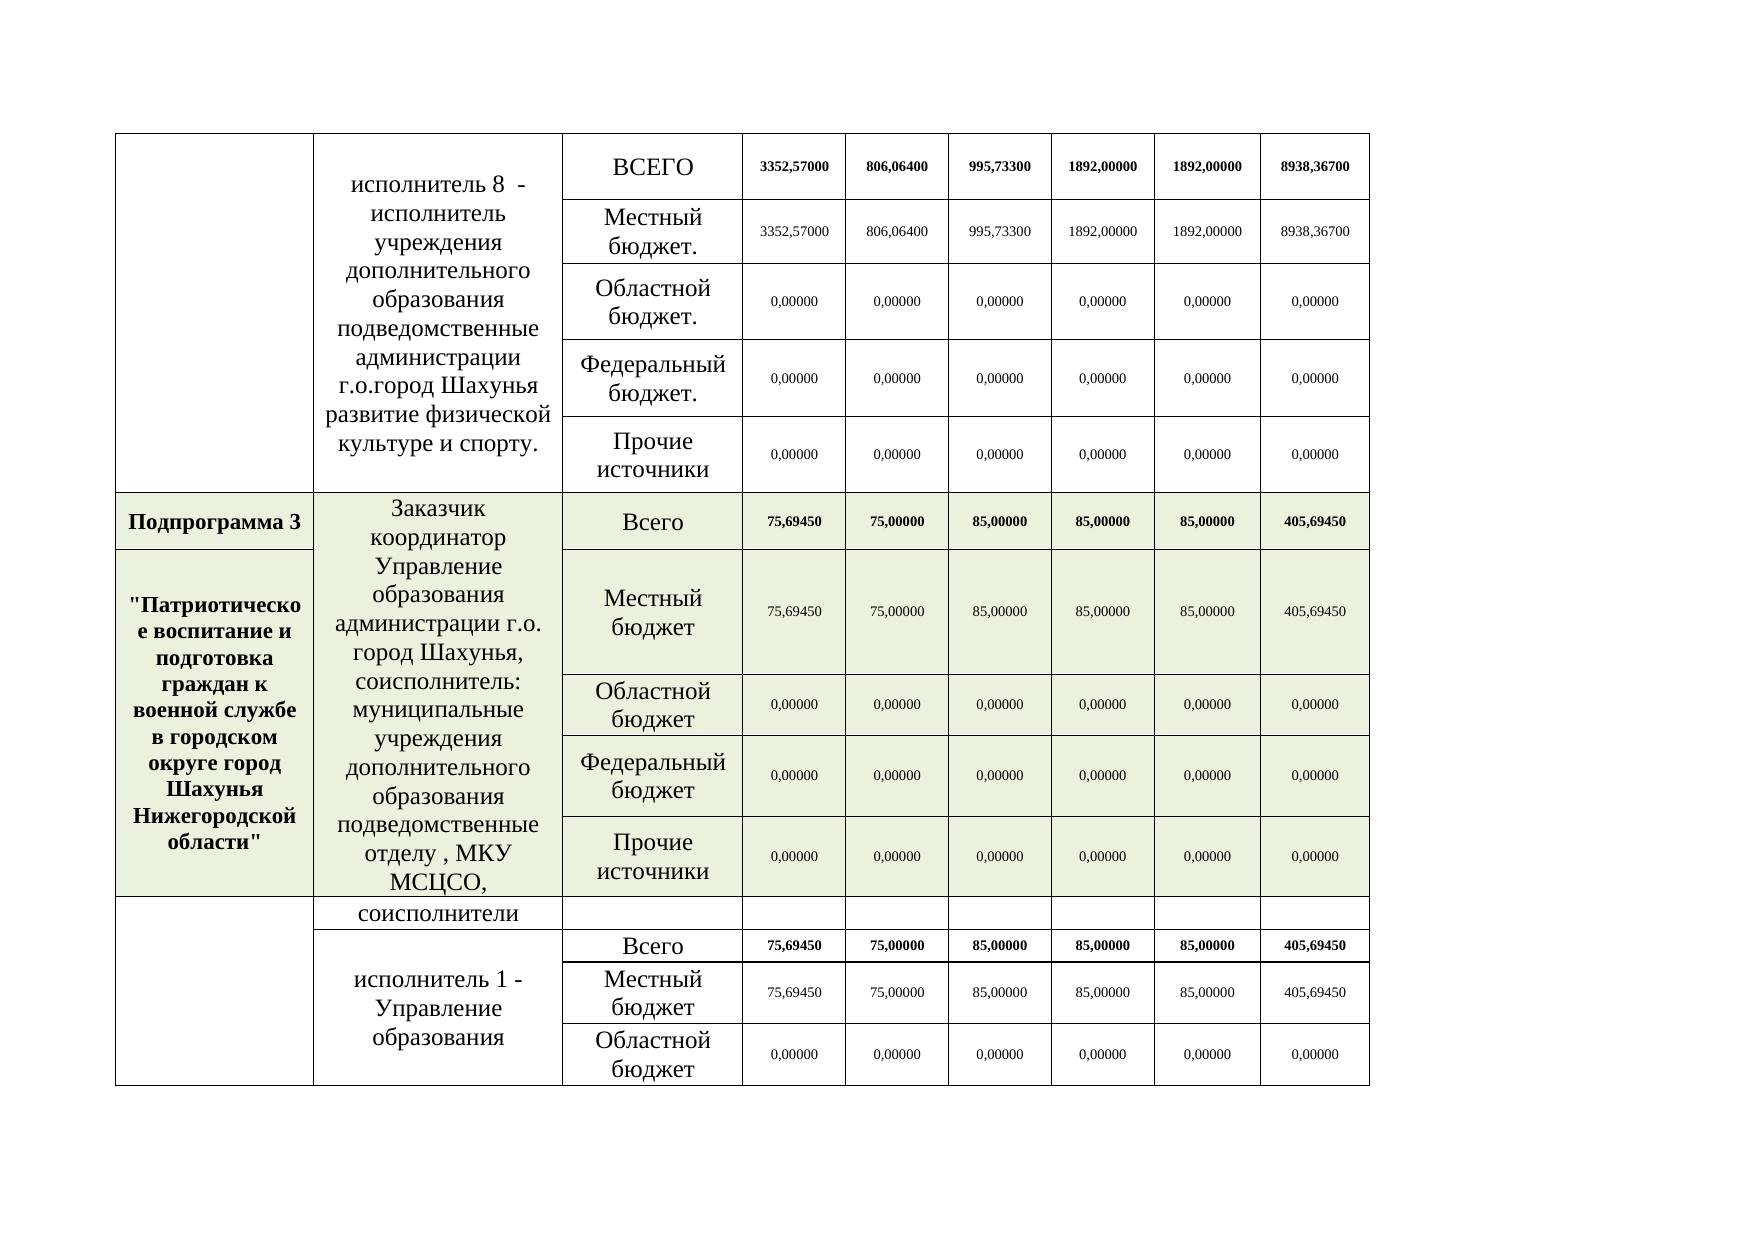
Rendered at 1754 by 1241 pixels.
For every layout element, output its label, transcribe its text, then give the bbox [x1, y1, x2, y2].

table_cell 806,06400 [846, 134, 948, 198]
table_cell 0,00000 [1155, 675, 1260, 734]
table_cell 806,06400 [846, 200, 948, 263]
table_cell 85,00000 [1052, 963, 1154, 1022]
table_cell Всего [563, 493, 742, 548]
table_cell 85,00000 [949, 493, 1051, 548]
table_cell "Патриотическое воспитание и подготовка граждан к военной службе в городском округе город Шахунья Нижегородской области" [116, 550, 313, 896]
table_cell 0,00000 [949, 675, 1051, 734]
table_cell 0,00000 [949, 817, 1051, 896]
table_cell 0,00000 [846, 1024, 948, 1085]
table_cell 0,00000 [846, 417, 948, 492]
table_cell 75,69450 [743, 493, 845, 548]
table_cell Областной бюджет [563, 1024, 742, 1085]
table_cell исполнитель 1 - Управление образования [314, 930, 562, 1085]
table_cell 0,00000 [1155, 817, 1260, 896]
table_cell 0,00000 [1155, 736, 1260, 816]
table_cell 0,00000 [743, 1024, 845, 1085]
table_cell Прочие источники [563, 817, 742, 896]
table_cell Местный бюджет [563, 550, 742, 673]
table_cell 0,00000 [743, 736, 845, 816]
table_cell 1892,00000 [1155, 200, 1260, 263]
table_cell 75,00000 [846, 963, 948, 1022]
table_cell 0,00000 [1155, 340, 1260, 416]
table_cell Заказчик координатор Управление образования администрации г.о. город Шахунья, соисполнитель: муниципальные учреждения дополнительного образования подведомственные отделу , МКУ МСЦСО, [314, 493, 562, 896]
table_cell 0,00000 [846, 817, 948, 896]
table_cell 85,00000 [949, 550, 1051, 673]
table_cell 0,00000 [1155, 1024, 1260, 1085]
table_cell 0,00000 [743, 675, 845, 734]
table_cell 0,00000 [1261, 340, 1369, 416]
table_cell 0,00000 [743, 264, 845, 339]
table_cell 0,00000 [1052, 1024, 1154, 1085]
table_cell 75,00000 [846, 493, 948, 548]
table_cell Местный бюджет. [563, 200, 742, 263]
table_cell Подпрограмма 3 [116, 493, 313, 548]
table_cell Местный бюджет [563, 963, 742, 1022]
table_cell 405,69450 [1261, 493, 1369, 548]
table_cell Областной бюджет. [563, 264, 742, 339]
table_cell 0,00000 [743, 417, 845, 492]
table_cell 0,00000 [743, 817, 845, 896]
table_cell соисполнители [314, 897, 562, 929]
table_cell 0,00000 [1261, 1024, 1369, 1085]
table_cell 75,00000 [846, 930, 948, 961]
table_cell 85,00000 [1052, 930, 1154, 961]
table_cell 0,00000 [846, 340, 948, 416]
table_cell 85,00000 [949, 963, 1051, 1022]
table_cell [1261, 897, 1369, 929]
table_cell 0,00000 [1261, 417, 1369, 492]
table_cell 0,00000 [743, 340, 845, 416]
table_cell 0,00000 [1052, 817, 1154, 896]
table_cell [1052, 897, 1154, 929]
table_cell 0,00000 [949, 417, 1051, 492]
table_cell 0,00000 [1261, 817, 1369, 896]
table_cell [949, 897, 1051, 929]
table_cell 75,69450 [743, 550, 845, 673]
table_cell Федеральный бюджет [563, 736, 742, 816]
table_cell 85,00000 [1155, 930, 1260, 961]
table_cell 8938,36700 [1261, 200, 1369, 263]
table_cell Федеральный бюджет. [563, 340, 742, 416]
table_cell 75,00000 [846, 550, 948, 673]
table_cell 0,00000 [1155, 417, 1260, 492]
table_cell 0,00000 [1261, 264, 1369, 339]
table_cell 0,00000 [846, 675, 948, 734]
table_cell 0,00000 [949, 264, 1051, 339]
table_cell 0,00000 [846, 264, 948, 339]
table_cell [116, 897, 313, 1085]
table_cell 405,69450 [1261, 550, 1369, 673]
table_cell 995,73300 [949, 200, 1051, 263]
table_cell 85,00000 [1155, 493, 1260, 548]
table_cell 3352,57000 [743, 200, 845, 263]
table_cell 1892,00000 [1052, 134, 1154, 198]
table_cell [743, 897, 845, 929]
table_cell Областной бюджет [563, 675, 742, 734]
table_cell 0,00000 [949, 1024, 1051, 1085]
table_cell [116, 134, 313, 492]
table_cell Прочие источники [563, 417, 742, 492]
table_cell 85,00000 [1052, 550, 1154, 673]
table_cell 75,69450 [743, 963, 845, 1022]
table_cell 405,69450 [1261, 963, 1369, 1022]
table_cell 0,00000 [1052, 264, 1154, 339]
table_cell 0,00000 [1155, 264, 1260, 339]
table_cell [1155, 897, 1260, 929]
table_cell [563, 897, 742, 929]
table_cell 85,00000 [949, 930, 1051, 961]
table_cell 0,00000 [1261, 675, 1369, 734]
table_cell 995,73300 [949, 134, 1051, 198]
table_cell 3352,57000 [743, 134, 845, 198]
table_cell 0,00000 [1261, 736, 1369, 816]
table_cell 405,69450 [1261, 930, 1369, 961]
table_cell 0,00000 [1052, 675, 1154, 734]
table_cell 1892,00000 [1052, 200, 1154, 263]
table_cell 0,00000 [949, 340, 1051, 416]
table_cell 0,00000 [1052, 417, 1154, 492]
table_cell 85,00000 [1155, 550, 1260, 673]
table_cell [846, 897, 948, 929]
table_cell 0,00000 [1052, 736, 1154, 816]
table_cell 1892,00000 [1155, 134, 1260, 198]
table_cell 85,00000 [1155, 963, 1260, 1022]
table_cell 75,69450 [743, 930, 845, 961]
table_cell 0,00000 [846, 736, 948, 816]
table_cell исполнитель 8 - исполнитель учреждения дополнительного образования подведомственные администрации г.о.город Шахунья развитие физической культуре и спорту. [314, 134, 562, 492]
table_cell ВСЕГО [563, 134, 742, 198]
table_cell 0,00000 [949, 736, 1051, 816]
table_cell Всего [563, 930, 742, 961]
table_cell 8938,36700 [1261, 134, 1369, 198]
table_cell 0,00000 [1052, 340, 1154, 416]
table_cell 85,00000 [1052, 493, 1154, 548]
